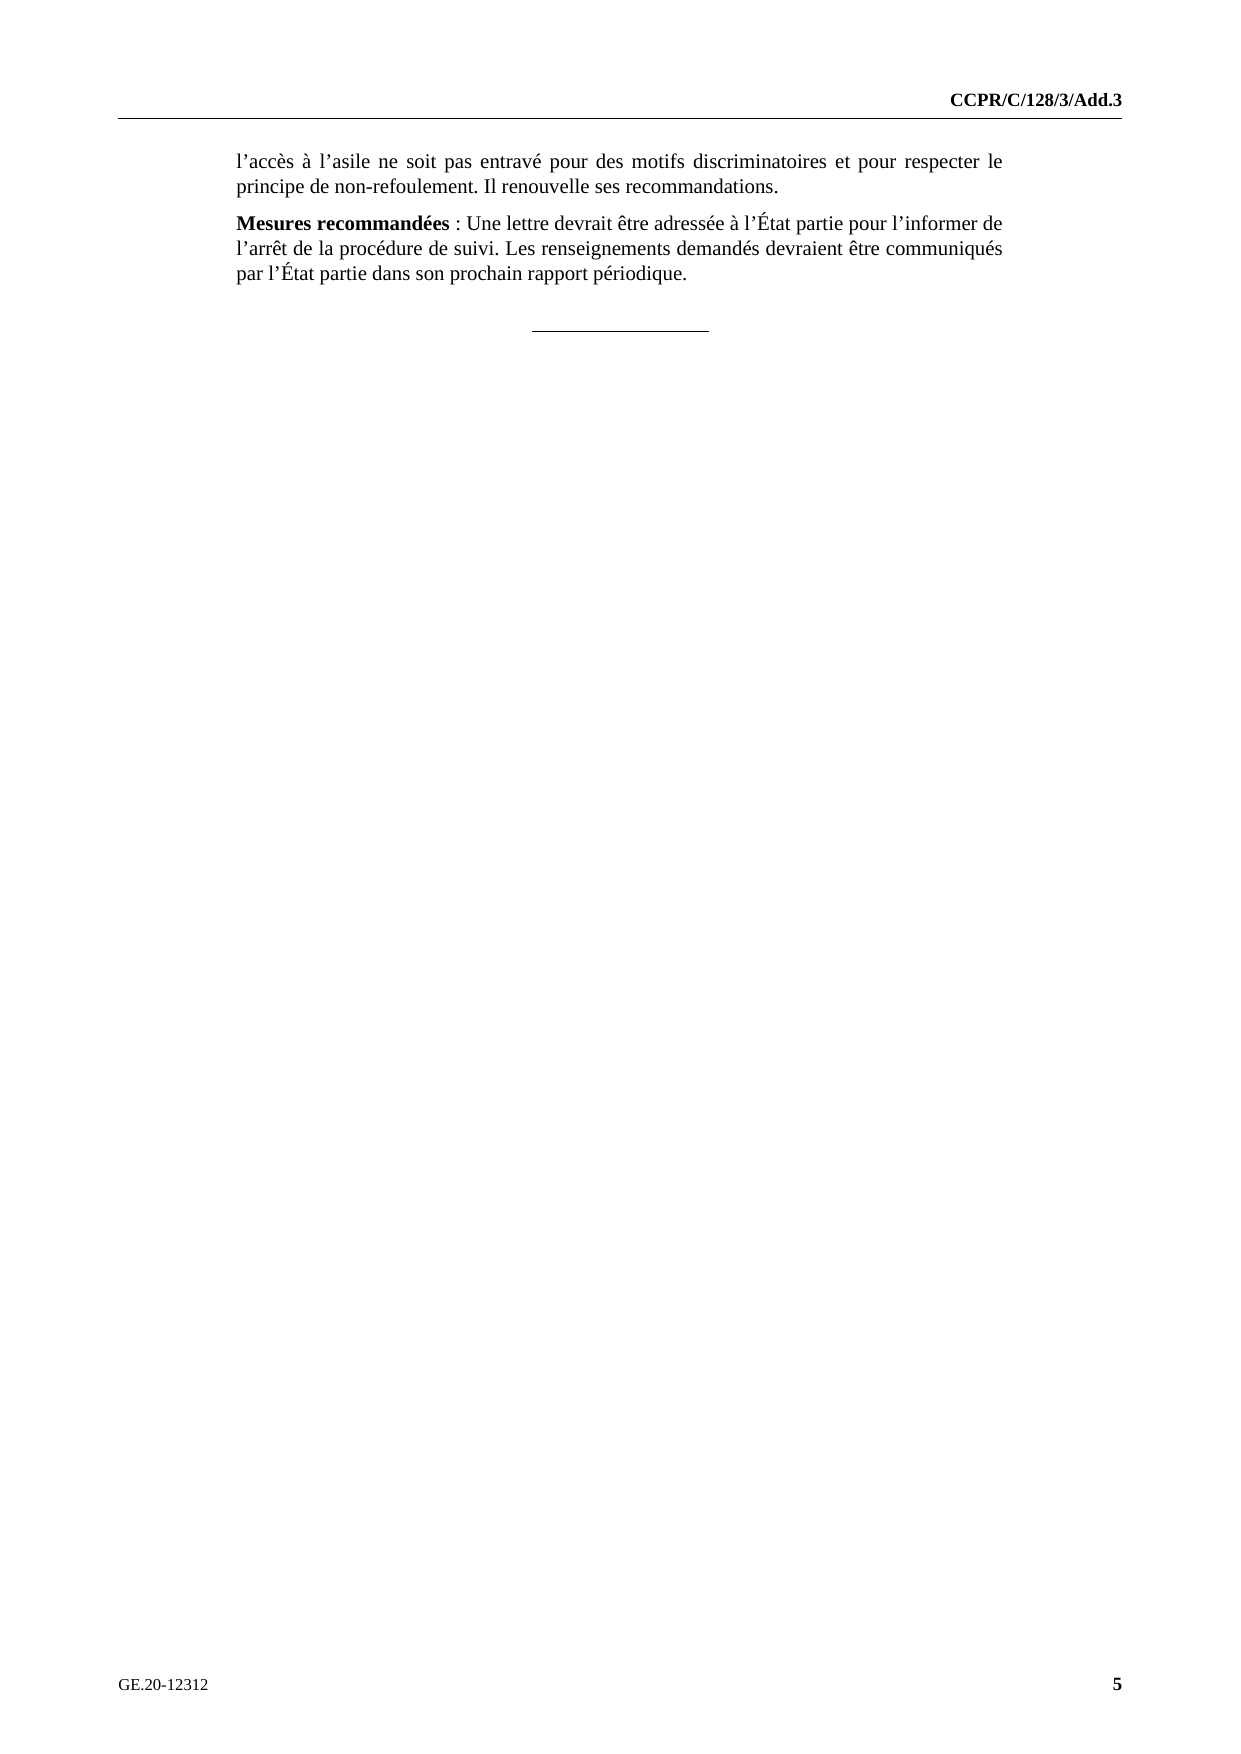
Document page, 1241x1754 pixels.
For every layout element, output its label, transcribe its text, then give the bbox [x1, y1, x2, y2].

text Mesures recommandées : Une lettre devrait être adressée à l’État partie pour l’informer de l’arrêt de la procédure de suivi. Les renseignements demandés devraient être communiqués par l’État partie dans son prochain rapport périodique. [236, 210, 1004, 285]
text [236, 148, 1004, 198]
